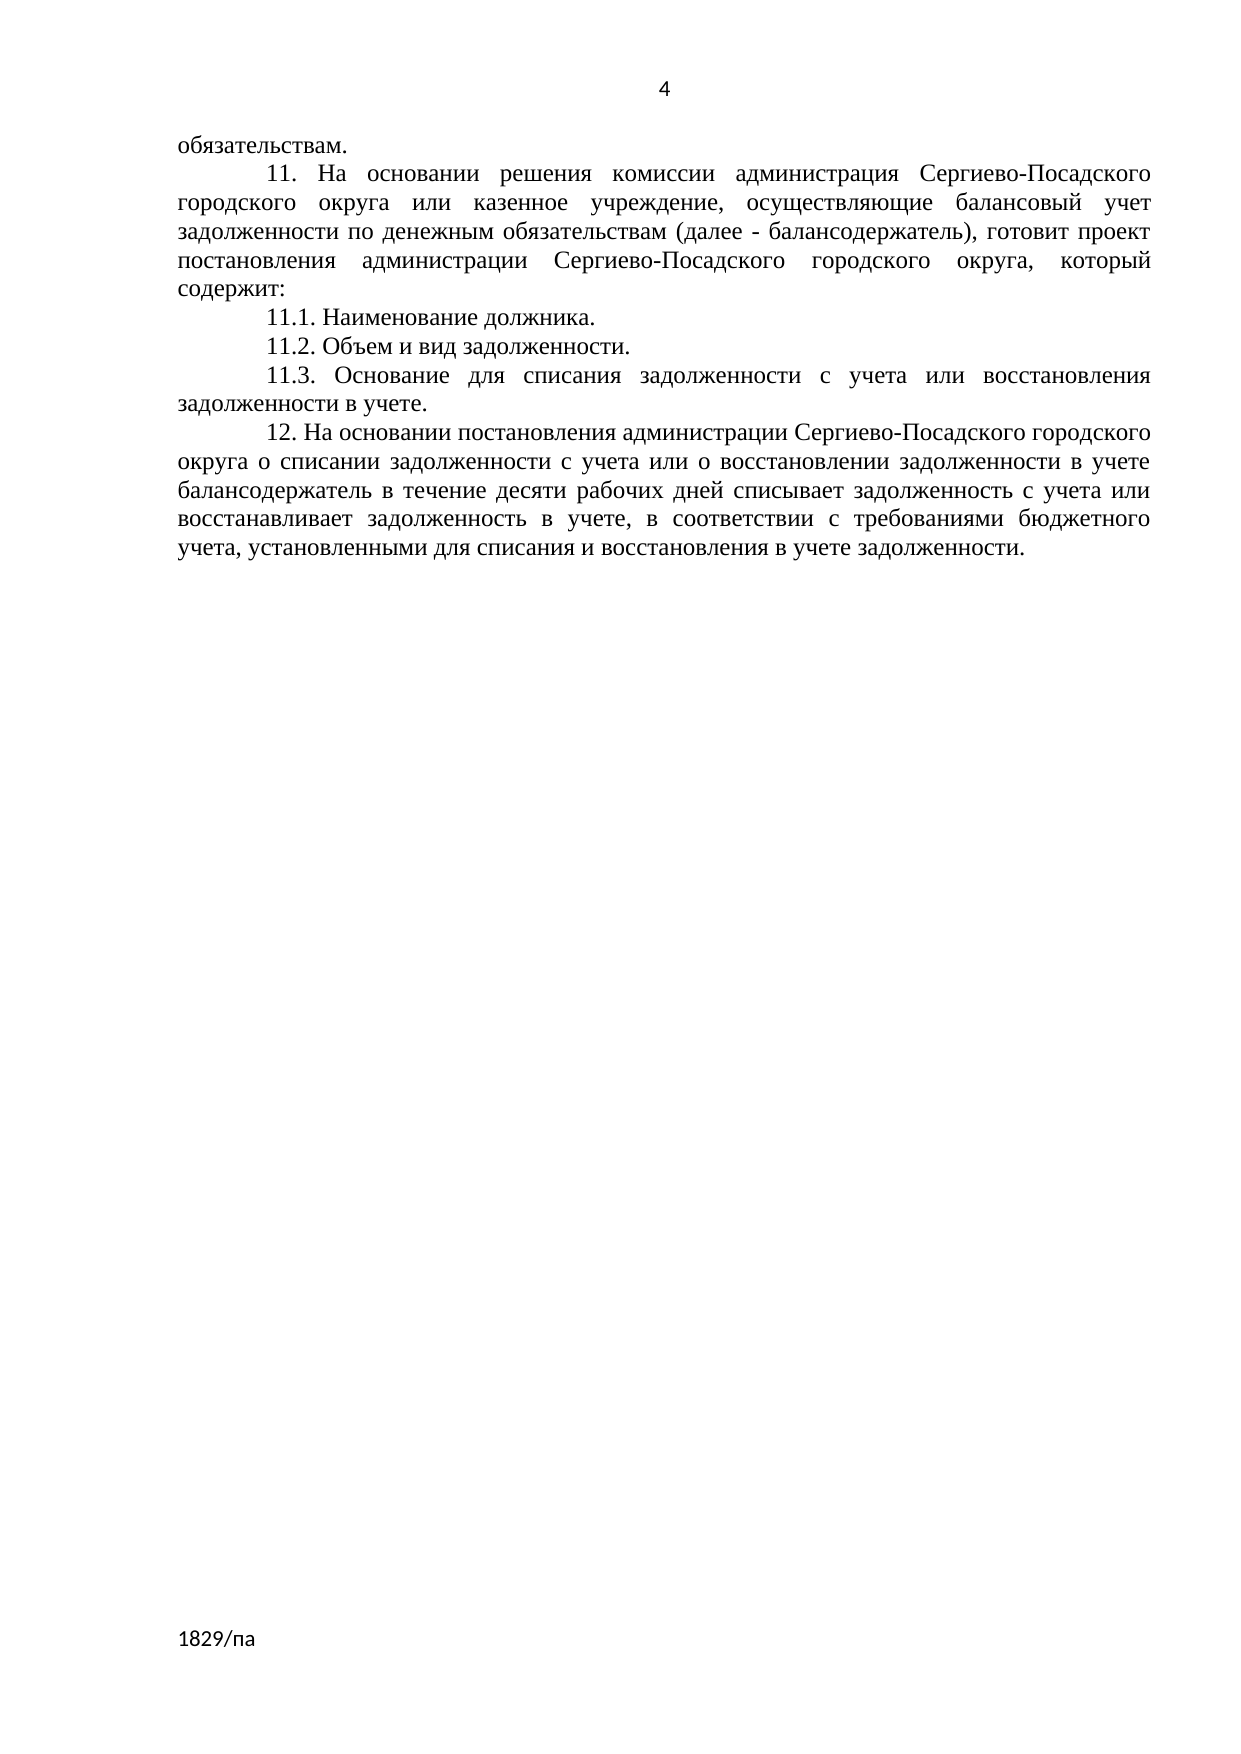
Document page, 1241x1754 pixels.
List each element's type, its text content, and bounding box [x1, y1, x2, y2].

text 12. На основании постановления администрации Сергиево-Посадского городского округа о списании задолженности с учета или о восстановлении задолженности в учете балансодержатель в течение десяти рабочих дней списывает задолженность с учета или восстанавливает задолженность в учете, в соответствии с требованиями бюджетного учета, установленными для списания и восстановления в учете задолженности. [177, 417, 1152, 561]
text 11.2. Объем и вид задолженности. [177, 331, 1152, 360]
text 11.1. Наименование должника. [177, 302, 1152, 331]
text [177, 130, 1152, 158]
text 11. На основании решения комиссии администрация Сергиево-Посадского городского округа или казенное учреждение, осуществляющие балансовый учет задолженности по денежным обязательствам (далее - балансодержатель), готовит проект постановления администрации Сергиево-Посадского городского округа, который содержит: [177, 158, 1152, 302]
text 11.3. Основание для списания задолженности с учета или восстановления задолженности в учете. [177, 360, 1152, 417]
